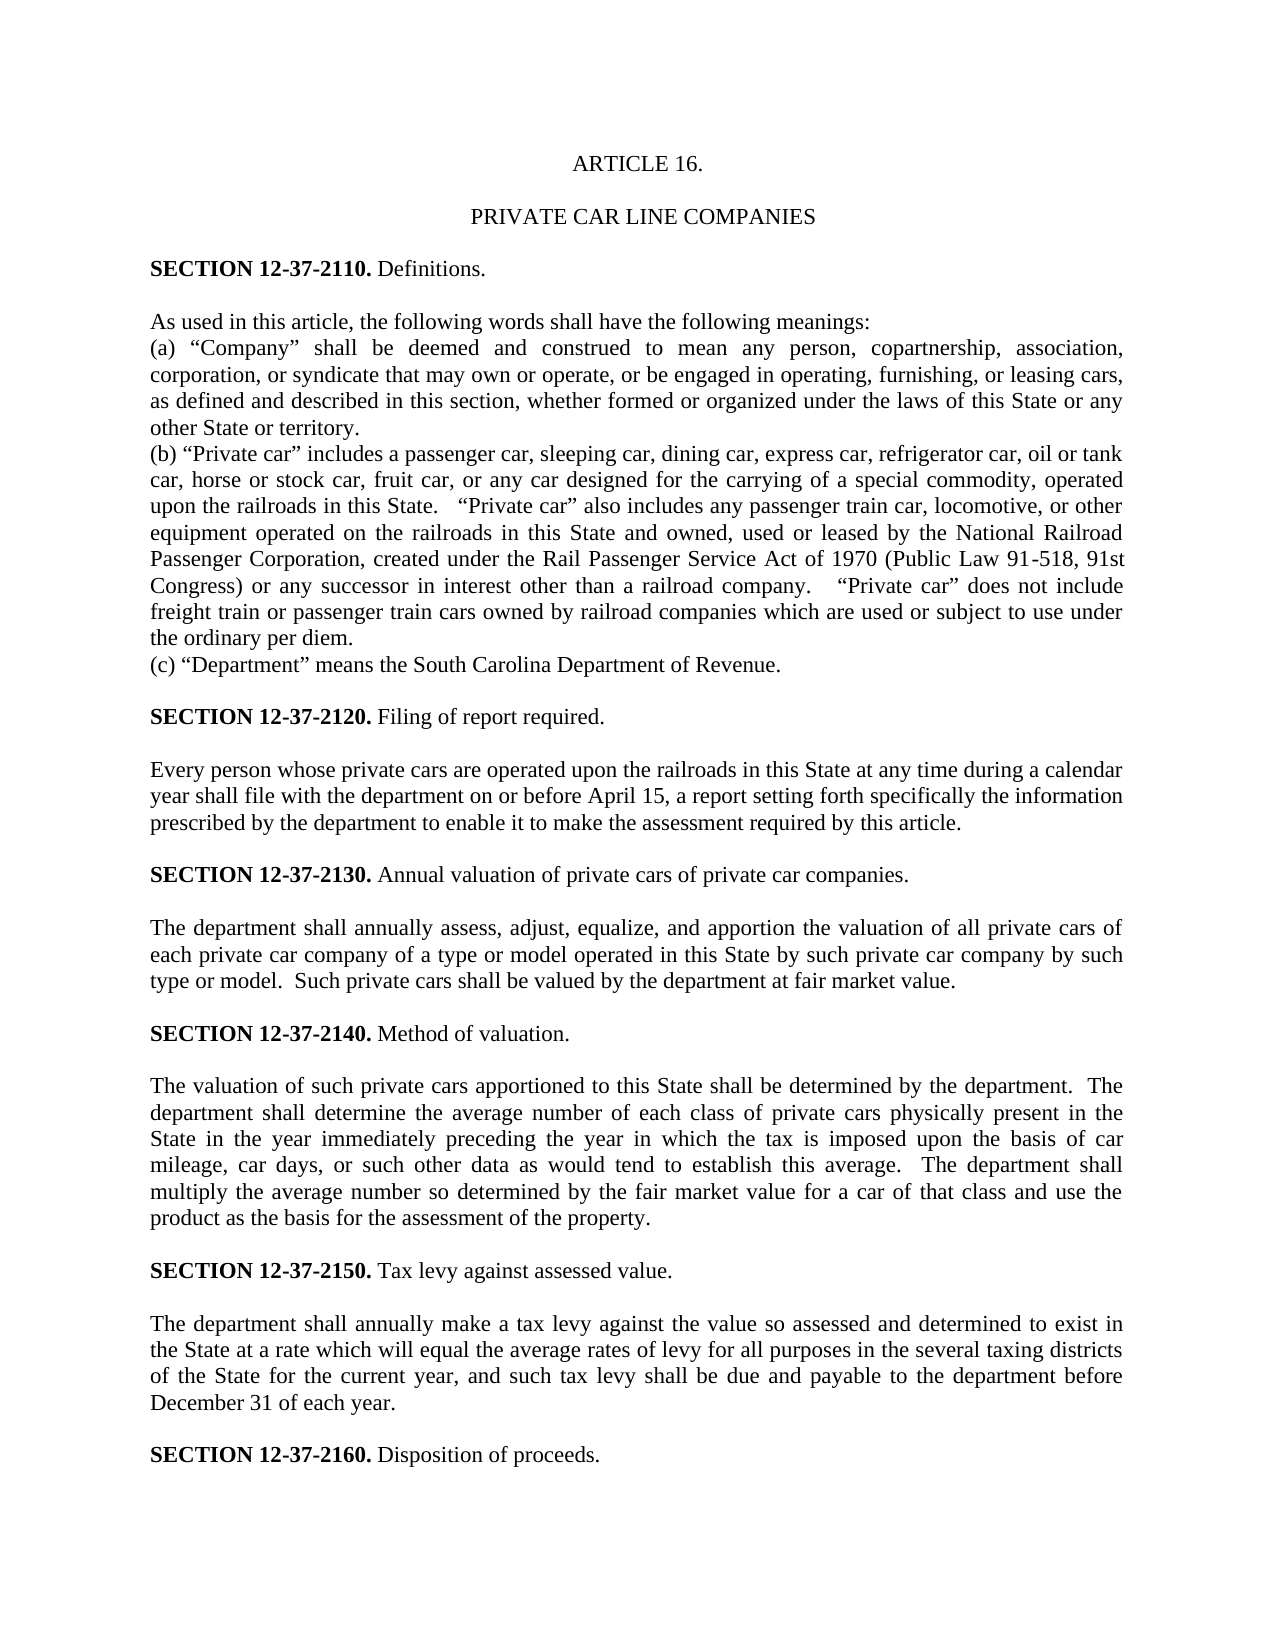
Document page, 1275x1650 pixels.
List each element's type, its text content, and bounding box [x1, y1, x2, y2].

text (c) “Department” means the South Carolina Department of Revenue. [150, 651, 1125, 677]
text The valuation of such private cars apportioned to this State shall be determined by the department. The department shall determine the average number of each class of private cars physically present in the State in the year immediately preceding the year in which the tax is imposed upon the basis of car mileage, car days, or such other data as would tend to establish this average. The department shall multiply the average number so determined by the fair market value for a car of that class and use the product as the basis for the assessment of the property. [150, 1072, 1125, 1231]
text As used in this article, the following words shall have the following meanings: [150, 308, 1125, 334]
text SECTION 12-37-2140. Method of valuation. [150, 1020, 1125, 1046]
text SECTION 12-37-2120. Filing of report required. [150, 703, 1125, 730]
text SECTION 12-37-2130. Annual valuation of private cars of private car companies. [150, 862, 1125, 888]
text (a) “Company” shall be deemed and construed to mean any person, copartnership, association, corporation, or syndicate that may own or operate, or be engaged in operating, furnishing, or leasing cars, as defined and described in this section, whether formed or organized under the laws of this State or any other State or territory. [150, 334, 1125, 440]
text SECTION 12-37-2160. Disposition of proceeds. [150, 1441, 1125, 1468]
text (b) “Private car” includes a passenger car, sleeping car, dining car, express car, refrigerator car, oil or tank car, horse or stock car, fruit car, or any car designed for the carrying of a special commodity, operated upon the railroads in this State. “Private car” also includes any passenger train car, locomotive, or other equipment operated on the railroads in this State and owned, used or leased by the National Railroad Passenger Corporation, created under the Rail Passenger Service Act of 1970 (Public Law 91-518, 91st Congress) or any successor in interest other than a railroad company. “Private car” does not include freight train or passenger train cars owned by railroad companies which are used or subject to use under the ordinary per diem. [150, 440, 1125, 651]
text SECTION 12-37-2150. Tax levy against assessed value. [150, 1257, 1125, 1283]
text ARTICLE 16. [150, 150, 1125, 176]
text The department shall annually make a tax levy against the value so assessed and determined to exist in the State at a rate which will equal the average rates of levy for all purposes in the several taxing districts of the State for the current year, and such tax levy shall be due and payable to the department before December 31 of each year. [150, 1309, 1125, 1415]
text SECTION 12-37-2110. Definitions. [150, 255, 1125, 282]
text PRIVATE CAR LINE COMPANIES [150, 203, 1125, 229]
text Every person whose private cars are operated upon the railroads in this State at any time during a calendar year shall file with the department on or before April 15, a report setting forth specifically the information prescribed by the department to enable it to make the assessment required by this article. [150, 756, 1125, 835]
text The department shall annually assess, adjust, equalize, and apportion the valuation of all private cars of each private car company of a type or model operated in this State by such private car company by such type or model. Such private cars shall be valued by the department at fair market value. [150, 914, 1125, 993]
